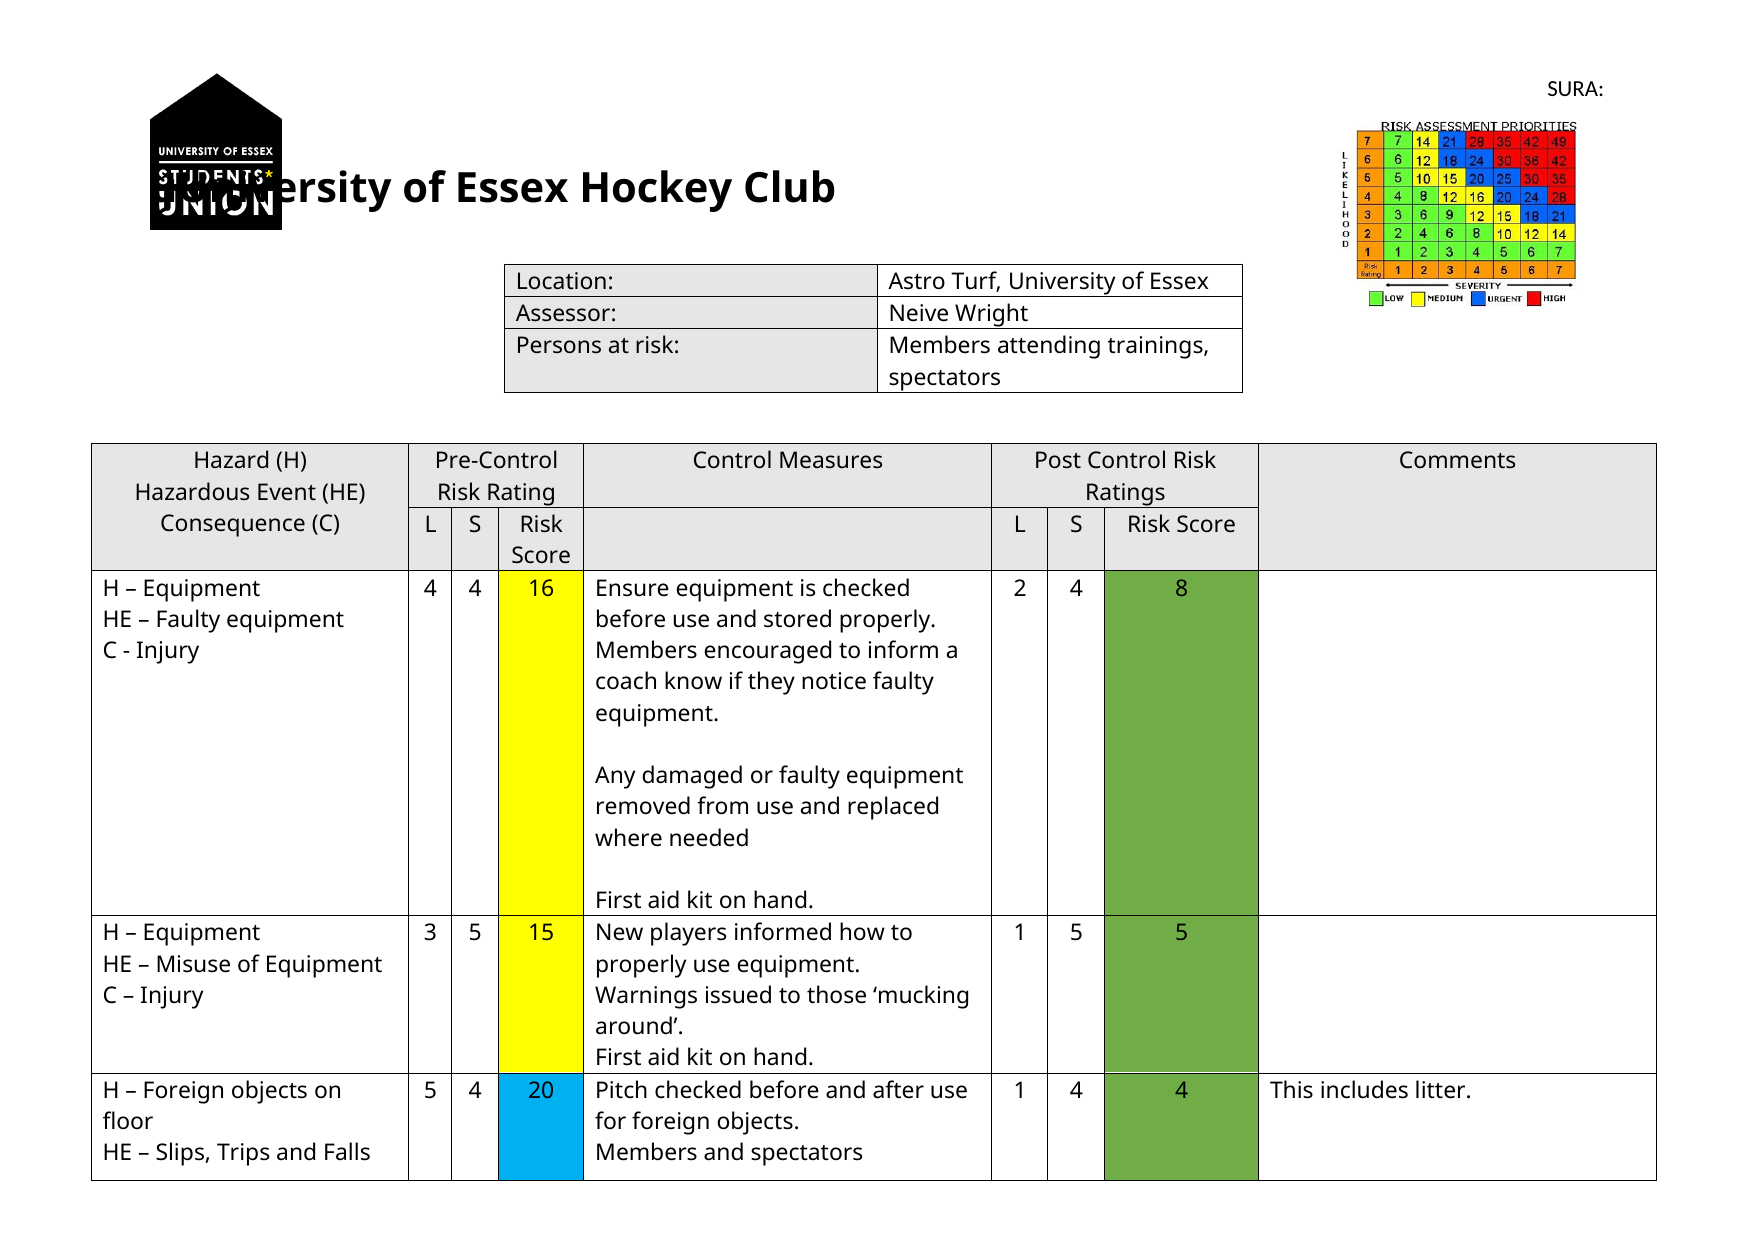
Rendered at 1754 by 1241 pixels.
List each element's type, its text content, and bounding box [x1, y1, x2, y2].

table_cell 4 [452, 571, 498, 915]
table_cell H – Foreign objects on floor HE – Slips, Trips and Falls C - Injury [92, 1074, 408, 1180]
picture [1325, 245, 1604, 316]
table_cell [1259, 916, 1656, 1072]
table_cell 1 [992, 1074, 1047, 1180]
table_cell 16 [499, 571, 583, 915]
table_cell Neive Wright [878, 297, 1242, 328]
table_cell 3 [409, 916, 451, 1072]
table_cell 20 [499, 1074, 583, 1180]
table_header Control Measures [584, 444, 991, 507]
table_header Hazard (H) Hazardous Event (HE) Consequence (C) [92, 444, 408, 570]
table_header Comments [1259, 444, 1656, 570]
table_header Post Control Risk Ratings [992, 444, 1258, 507]
table_cell [584, 508, 991, 570]
table_cell Risk Score [499, 508, 583, 570]
table_cell 8 [1105, 571, 1258, 915]
picture [150, 73, 282, 158]
table_cell 4 [452, 1074, 498, 1180]
table_cell Assessor: [505, 297, 877, 328]
table_header Astro Turf, University of Essex [878, 265, 1242, 296]
table_cell 5 [1105, 916, 1258, 1072]
table_cell 2 [992, 571, 1047, 915]
table_cell H – Equipment HE – Faulty equipment C - Injury [92, 571, 408, 915]
table_cell S [1048, 508, 1104, 570]
table_cell Risk Score [1105, 508, 1258, 570]
table_cell 4 [1105, 1074, 1258, 1180]
table_cell Persons at risk: [505, 329, 877, 392]
table_cell L [992, 508, 1047, 570]
table_header Location: [505, 265, 877, 296]
table_cell H – Equipment HE – Misuse of Equipment C – Injury [92, 916, 408, 1072]
table_header Pre-Control Risk Rating [409, 444, 583, 507]
table_cell S [452, 508, 498, 570]
table_cell 15 [499, 916, 583, 1072]
table_cell L [409, 508, 451, 570]
table_cell 4 [1048, 1074, 1104, 1180]
table_cell Ensure equipment is checked before use and stored properly. Members encouraged to inform a coach know if they notice faulty equipment. Any damaged or faulty equipment removed from use and replaced where needed First aid kit on hand. [584, 571, 991, 915]
table_cell 5 [1048, 916, 1104, 1072]
table_cell New players informed how to properly use equipment. Warnings issued to those ‘mucking around’. First aid kit on hand. [584, 916, 991, 1072]
table_cell Members attending trainings, spectators [878, 329, 1242, 392]
table_cell 5 [452, 916, 498, 1072]
table_cell 5 [409, 1074, 451, 1180]
picture [1325, 109, 1604, 158]
table_cell This includes litter. [1259, 1074, 1656, 1180]
text uUniversity of Essex Hockey Club [150, 158, 1604, 245]
table_cell 4 [409, 571, 451, 915]
table_cell [1259, 571, 1656, 915]
table_cell 1 [992, 916, 1047, 1072]
table_cell 4 [1048, 571, 1104, 915]
